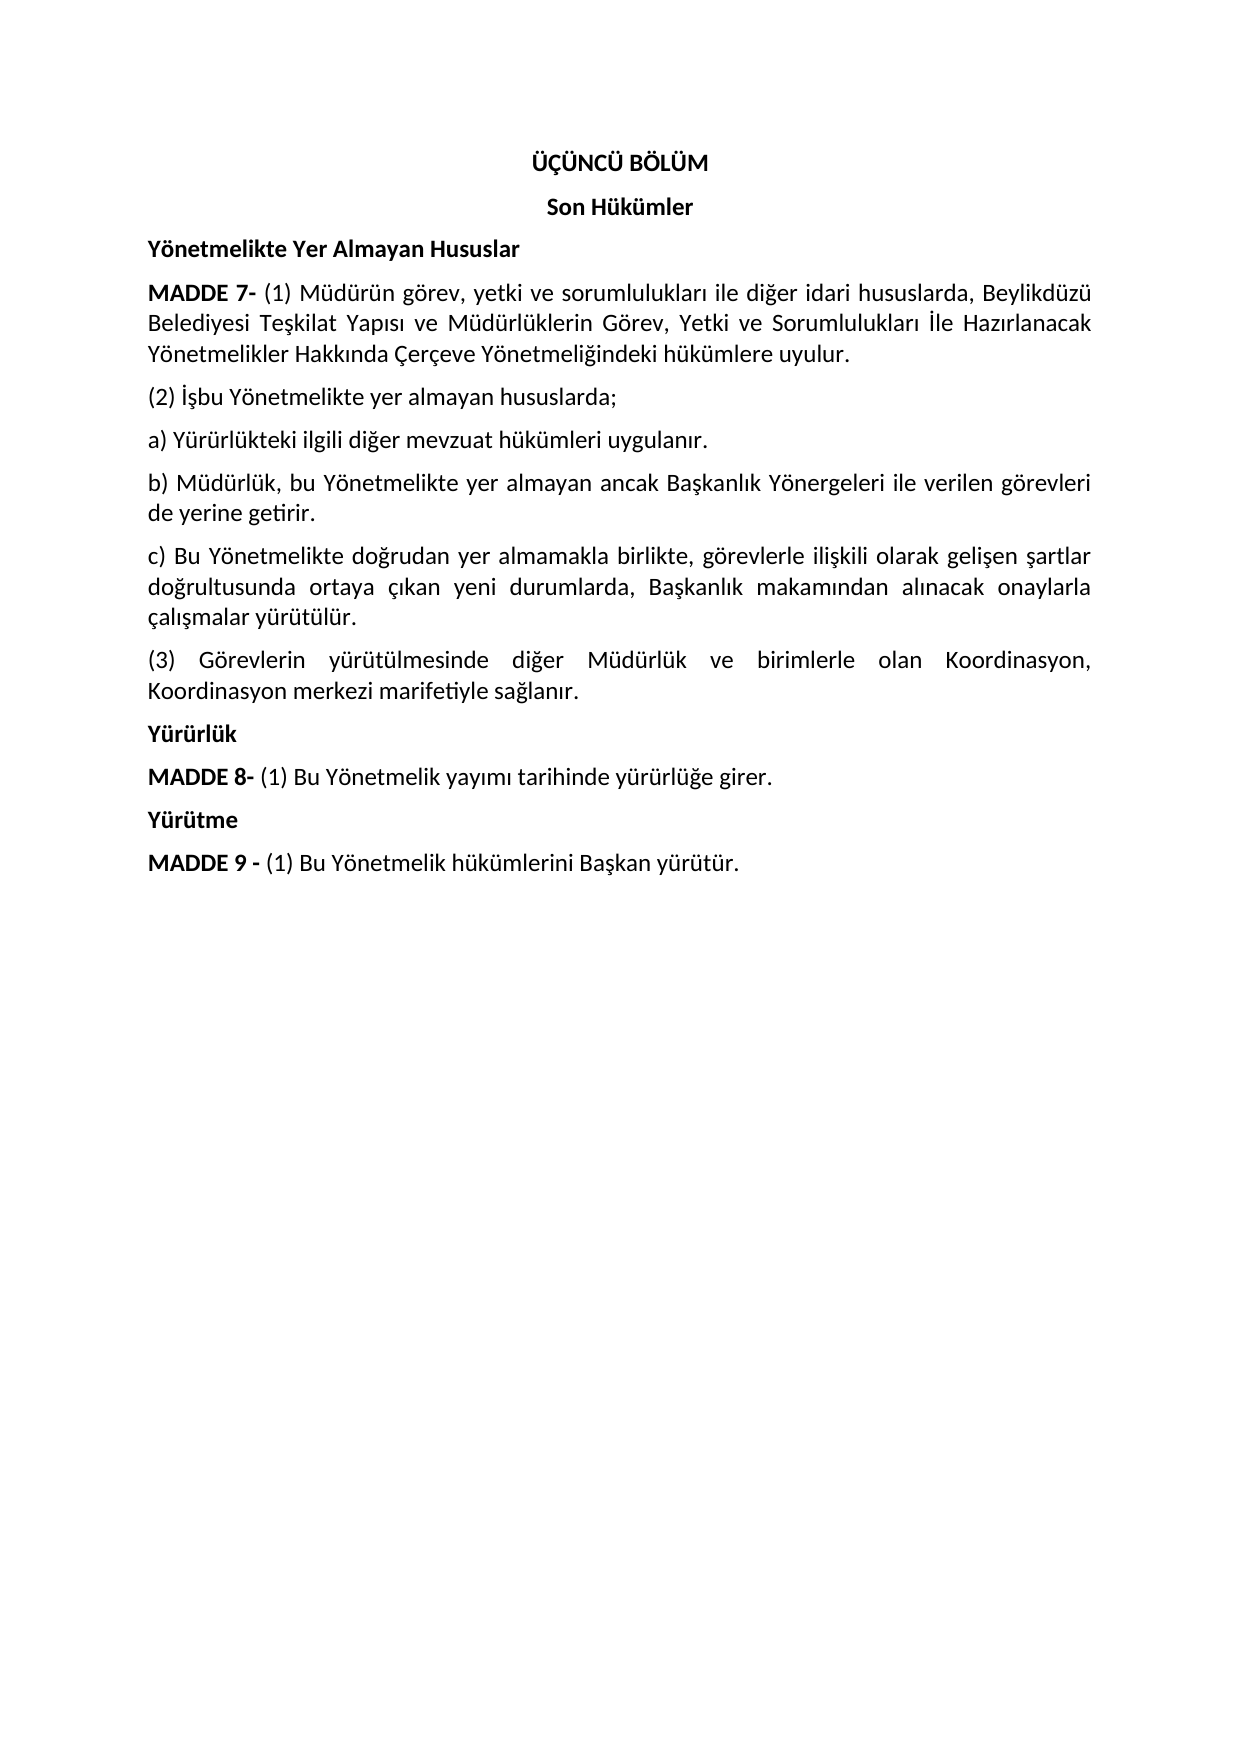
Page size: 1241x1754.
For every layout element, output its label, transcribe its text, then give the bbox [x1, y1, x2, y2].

text Yürütme [148, 804, 1093, 834]
text ÜÇÜNCÜ BÖLÜM [148, 148, 1093, 178]
text Yürürlük [148, 718, 1093, 748]
text Son Hükümler [148, 191, 1093, 221]
text (3) Görevlerin yürütülmesinde diğer Müdürlük ve birimlerle olan Koordinasyon, Koordinasyon merkezi marifetiyle sağlanır. [148, 644, 1093, 705]
text Yönetmelikte Yer Almayan Hususlar [148, 234, 1093, 264]
text MADDE 7- (1) Müdürün görev, yetki ve sorumlulukları ile diğer idari hususlarda, Beylikdüzü Belediyesi Teşkilat Yapısı ve Müdürlüklerin Görev, Yetki ve Sorumlulukları İle Hazırlanacak Yönetmelikler Hakkında Çerçeve Yönetmeliğindeki hükümlere uyulur. [148, 277, 1093, 368]
text (2) İşbu Yönetmelikte yer almayan hususlarda; [148, 381, 1093, 411]
text c) Bu Yönetmelikte doğrudan yer almamakla birlikte, görevlerle ilişkili olarak gelişen şartlar doğrultusunda ortaya çıkan yeni durumlarda, Başkanlık makamından alınacak onaylarla çalışmalar yürütülür. [148, 540, 1093, 632]
text MADDE 9 - (1) Bu Yönetmelik hükümlerini Başkan yürütür. [148, 847, 1093, 877]
text a) Yürürlükteki ilgili diğer mevzuat hükümleri uygulanır. [148, 424, 1093, 454]
text MADDE 8- (1) Bu Yönetmelik yayımı tarihinde yürürlüğe girer. [148, 761, 1093, 791]
text b) Müdürlük, bu Yönetmelikte yer almayan ancak Başkanlık Yönergeleri ile verilen görevleri de yerine getirir. [148, 467, 1093, 528]
